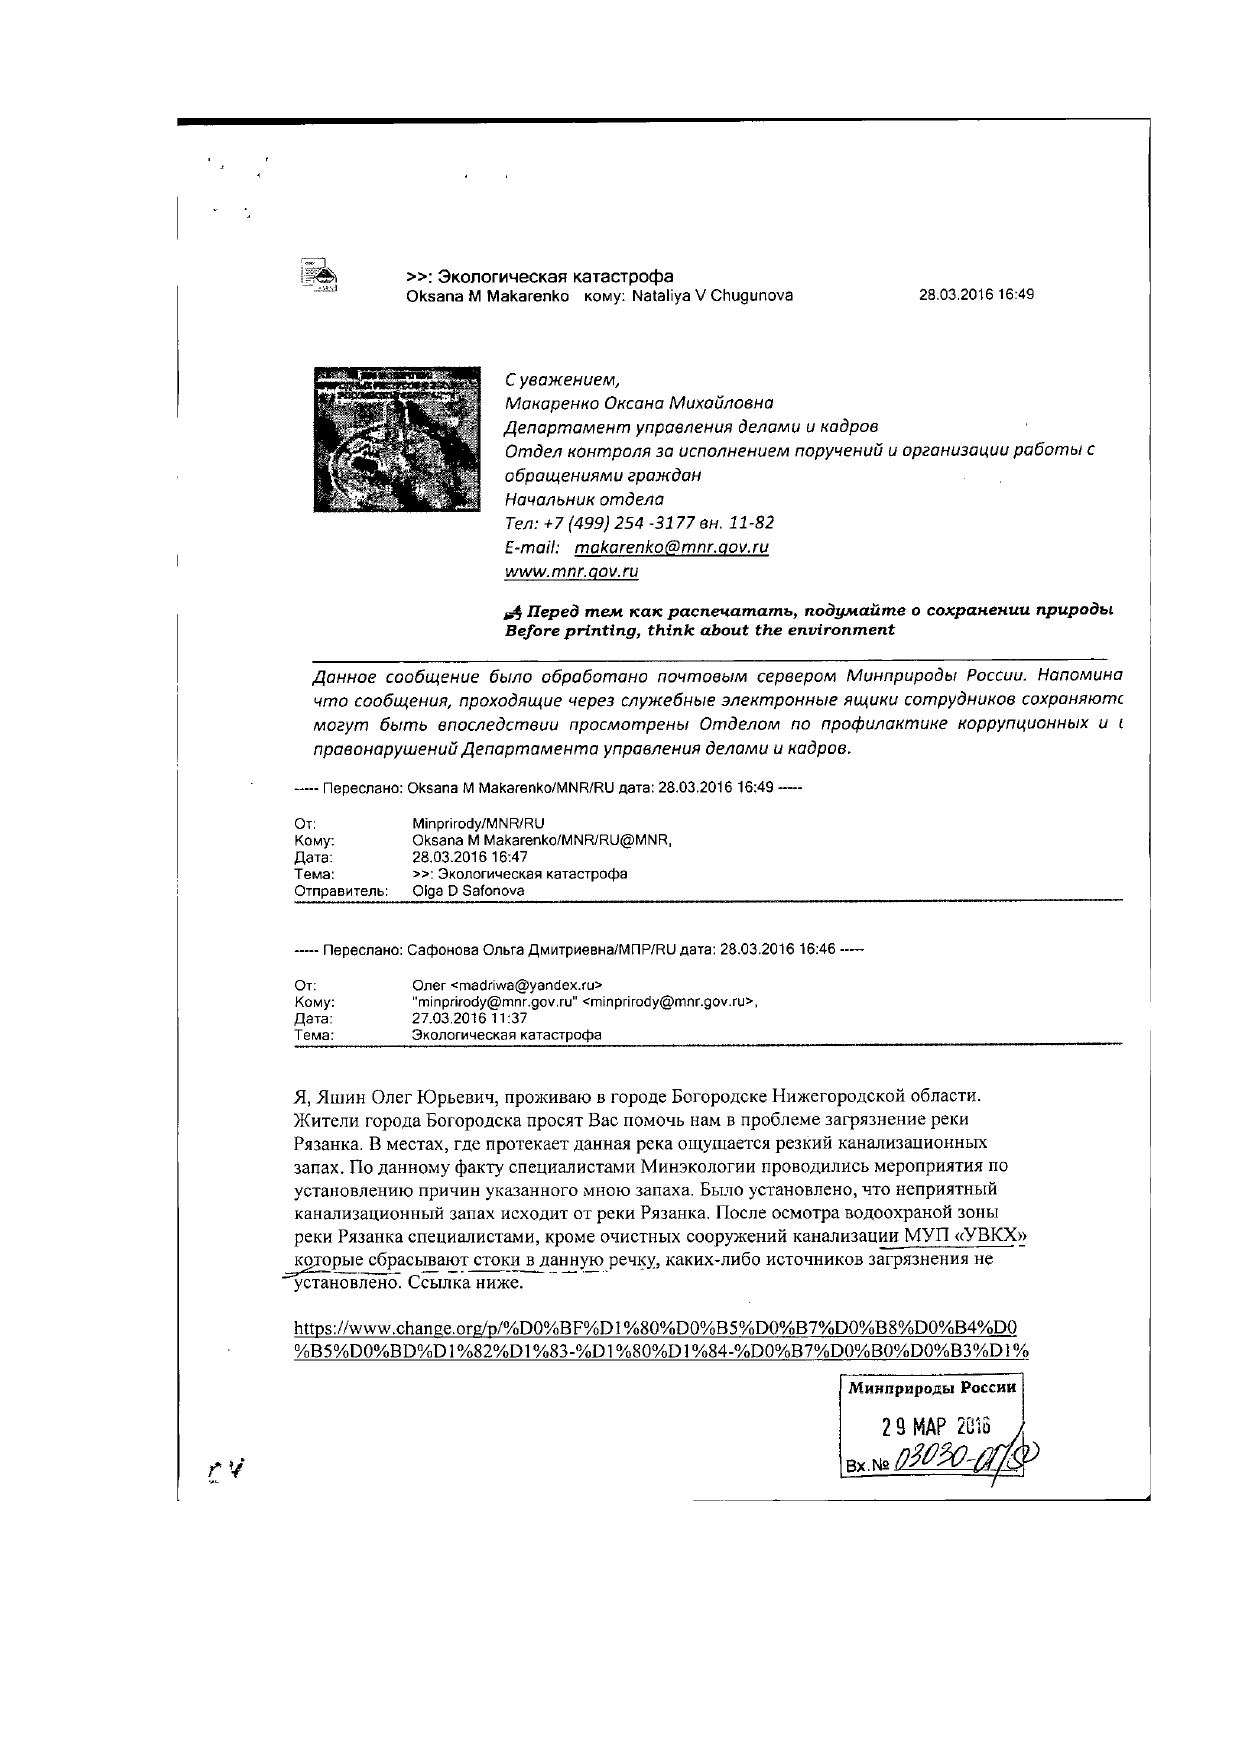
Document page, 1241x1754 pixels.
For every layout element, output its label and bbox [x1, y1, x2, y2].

picture [177, 118, 1151, 1501]
